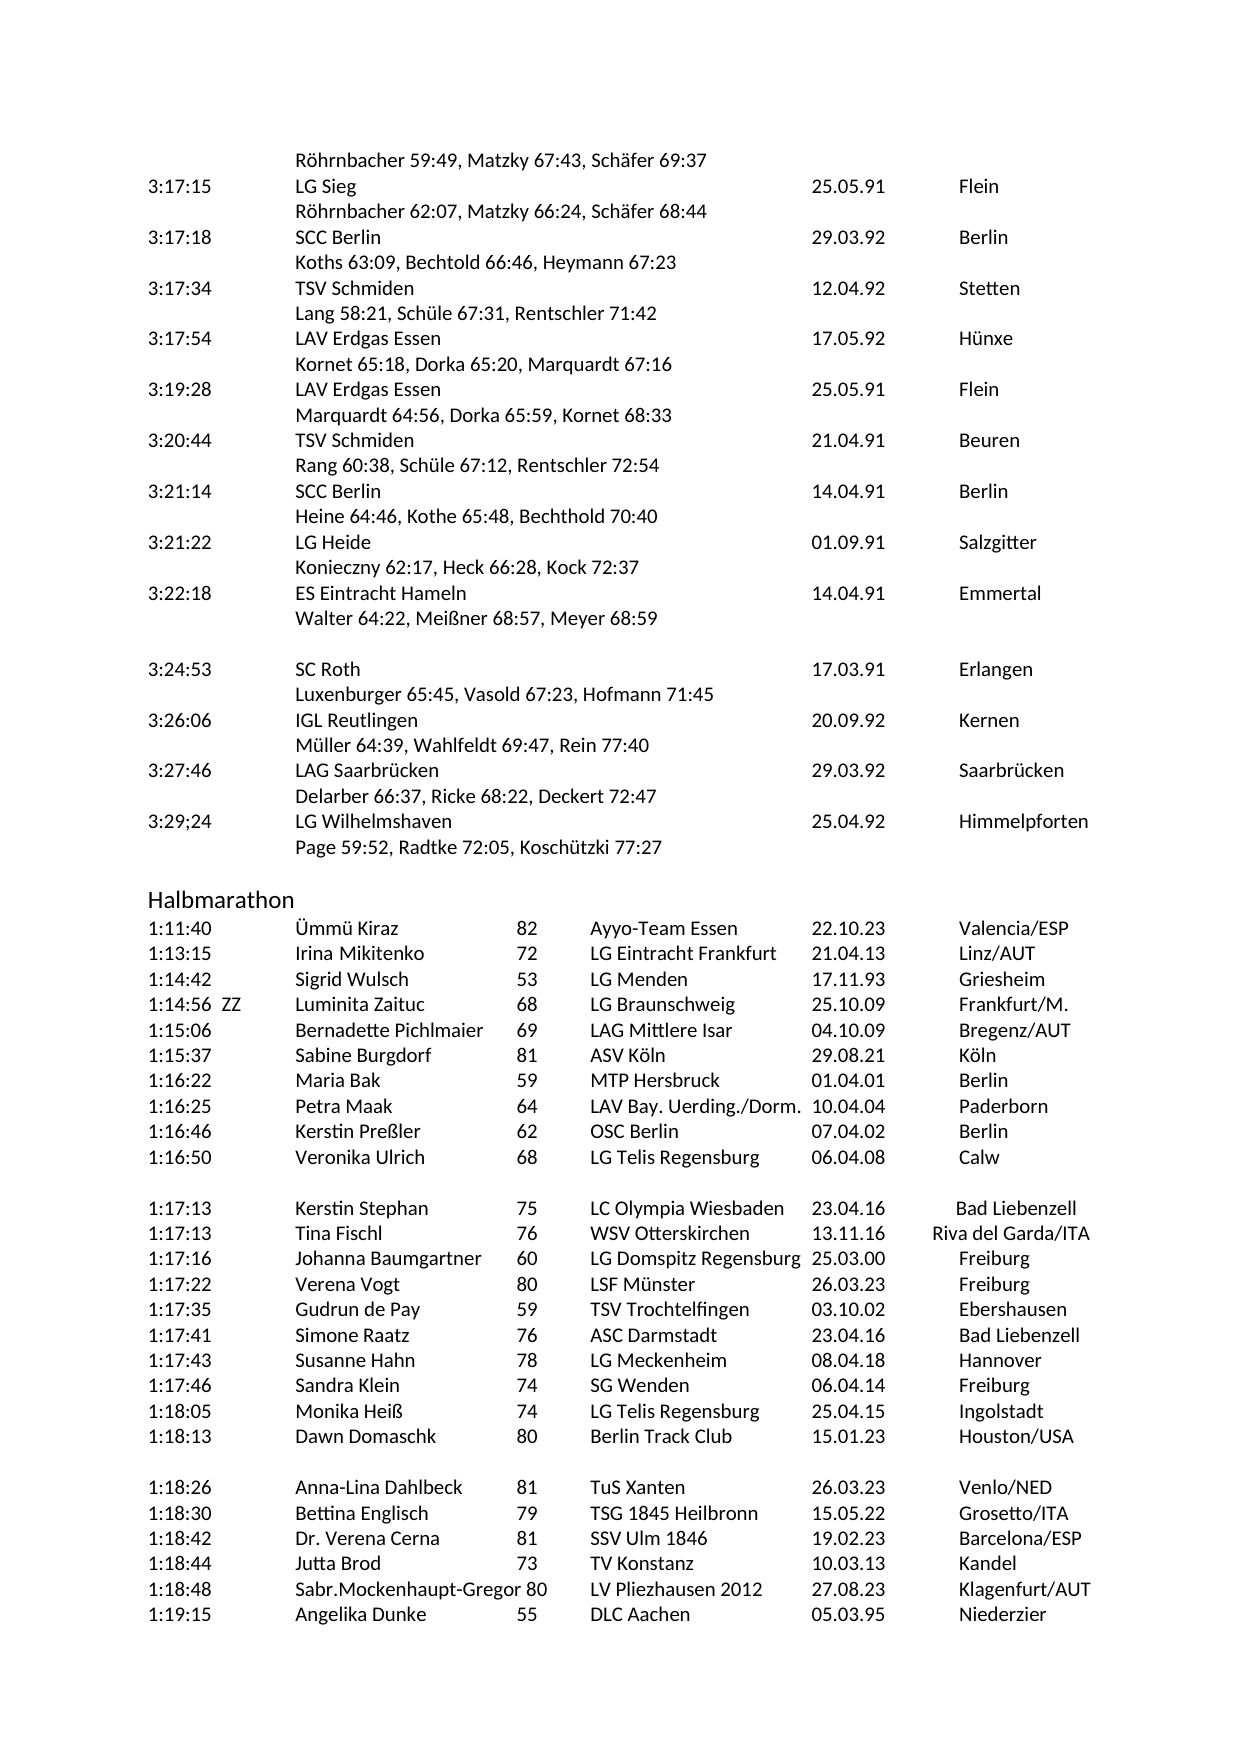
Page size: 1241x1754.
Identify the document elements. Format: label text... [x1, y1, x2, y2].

text 1:19:15 Angelika Dunke 55 DLC Aachen 05.03.95 Niederzier [148, 1601, 1093, 1627]
text Röhrnbacher 59:49, Matzky 67:43, Schäfer 69:37 [148, 148, 1093, 173]
text 1:18:05 Monika Heiß 74 LG Telis Regensburg 25.04.15 Ingolstadt [148, 1398, 1093, 1423]
text 1:17:46 Sandra Klein 74 SG Wenden 06.04.14 Freiburg [148, 1373, 1093, 1398]
text 1:18:30 Bettina Englisch 79 TSG 1845 Heilbronn 15.05.22 Grosetto/ITA [148, 1500, 1093, 1525]
text 1:15:06 Bernadette Pichlmaier 69 LAG Mittlere Isar 04.10.09 Bregenz/AUT [148, 1017, 1093, 1042]
text 1:18:44 Jutta Brod 73 TV Konstanz 10.03.13 Kandel [148, 1551, 1093, 1576]
text 1:14:56 ZZ Luminita Zaituc 68 LG Braunschweig 25.10.09 Frankfurt/M. [148, 991, 1093, 1017]
text 1:17:13 Tina Fischl 76 WSV Otterskirchen 13.11.16 Riva del Garda/ITA [148, 1220, 1093, 1246]
text 1:14:42 Sigrid Wulsch 53 LG Menden 17.11.93 Griesheim [148, 966, 1093, 991]
text 1:17:13 Kerstin Stephan 75 LC Olympia Wiesbaden 23.04.16 Bad Liebenzell [148, 1195, 1093, 1220]
text 3:21:22 LG Heide 01.09.91 Salzgitter [148, 529, 1093, 554]
text Page 59:52, Radtke 72:05, Koschützki 77:27 [148, 834, 1093, 859]
text 3:29;24 LG Wilhelmshaven 25.04.92 Himmelpforten [148, 808, 1093, 834]
text 1:16:46 Kerstin Preßler 62 OSC Berlin 07.04.02 Berlin [148, 1118, 1093, 1144]
text 3:17:54 LAV Erdgas Essen 17.05.92 Hünxe [148, 326, 1093, 351]
text 1:17:43 Susanne Hahn 78 LG Meckenheim 08.04.18 Hannover [148, 1347, 1093, 1373]
text Heine 64:46, Kothe 65:48, Bechthold 70:40 [148, 503, 1093, 529]
text 1:13:15 Irina Mikitenko 72 LG Eintracht Frankfurt 21.04.13 Linz/AUT [148, 941, 1093, 966]
text Luxenburger 65:45, Vasold 67:23, Hofmann 71:45 [148, 681, 1093, 707]
text 1:18:48 Sabr.Mockenhaupt-Gregor 80 LV Pliezhausen 2012 27.08.23 Klagenfurt/AUT [148, 1576, 1093, 1601]
text 3:21:14 SCC Berlin 14.04.91 Berlin [148, 478, 1093, 503]
text Delarber 66:37, Ricke 68:22, Deckert 72:47 [148, 783, 1093, 808]
text Marquardt 64:56, Dorka 65:59, Kornet 68:33 [148, 402, 1093, 427]
text 3:20:44 TSV Schmiden 21.04.91 Beuren [148, 427, 1093, 453]
text 1:17:41 Simone Raatz 76 ASC Darmstadt 23.04.16 Bad Liebenzell [148, 1322, 1093, 1347]
text 3:17:15 LG Sieg 25.05.91 Flein [148, 173, 1093, 198]
text Walter 64:22, Meißner 68:57, Meyer 68:59 [148, 605, 1093, 631]
text Müller 64:39, Wahlfeldt 69:47, Rein 77:40 [148, 732, 1093, 758]
text Konieczny 62:17, Heck 66:28, Kock 72:37 [148, 554, 1093, 580]
text 3:19:28 LAV Erdgas Essen 25.05.91 Flein [148, 376, 1093, 402]
text 1:17:22 Verena Vogt 80 LSF Münster 26.03.23 Freiburg [148, 1271, 1093, 1296]
text 1:18:42 Dr. Verena Cerna 81 SSV Ulm 1846 19.02.23 Barcelona/ESP [148, 1525, 1093, 1551]
text 3:24:53 SC Roth 17.03.91 Erlangen [148, 656, 1093, 681]
text 3:27:46 LAG Saarbrücken 29.03.92 Saarbrücken [148, 758, 1093, 783]
text 3:22:18 ES Eintracht Hameln 14.04.91 Emmertal [148, 580, 1093, 605]
text Kornet 65:18, Dorka 65:20, Marquardt 67:16 [148, 351, 1093, 376]
text 1:18:13 Dawn Domaschk 80 Berlin Track Club 15.01.23 Houston/USA [148, 1423, 1093, 1449]
text Koths 63:09, Bechtold 66:46, Heymann 67:23 [148, 249, 1093, 275]
text Röhrnbacher 62:07, Matzky 66:24, Schäfer 68:44 [148, 198, 1093, 224]
text 3:17:34 TSV Schmiden 12.04.92 Stetten [148, 275, 1093, 300]
text Rang 60:38, Schüle 67:12, Rentschler 72:54 [148, 453, 1093, 478]
text 1:17:16 Johanna Baumgartner 60 LG Domspitz Regensburg 25.03.00 Freiburg [148, 1246, 1093, 1271]
text Halbmarathon [148, 885, 1093, 915]
text 1:16:22 Maria Bak 59 MTP Hersbruck 01.04.01 Berlin [148, 1068, 1093, 1093]
text 3:17:18 SCC Berlin 29.03.92 Berlin [148, 224, 1093, 249]
text 1:15:37 Sabine Burgdorf 81 ASV Köln 29.08.21 Köln [148, 1042, 1093, 1068]
text 1:16:25 Petra Maak 64 LAV Bay. Uerding./Dorm. 10.04.04 Paderborn [148, 1093, 1093, 1118]
text 1:11:40 Ümmü Kiraz 82 Ayyo-Team Essen 22.10.23 Valencia/ESP [148, 915, 1093, 941]
text Lang 58:21, Schüle 67:31, Rentschler 71:42 [148, 300, 1093, 326]
text 1:18:26 Anna-Lina Dahlbeck 81 TuS Xanten 26.03.23 Venlo/NED [148, 1474, 1093, 1500]
text 1:16:50 Veronika Ulrich 68 LG Telis Regensburg 06.04.08 Calw [148, 1144, 1093, 1169]
text 3:26:06 IGL Reutlingen 20.09.92 Kernen [148, 707, 1093, 732]
text 1:17:35 Gudrun de Pay 59 TSV Trochtelfingen 03.10.02 Ebershausen [148, 1296, 1093, 1322]
